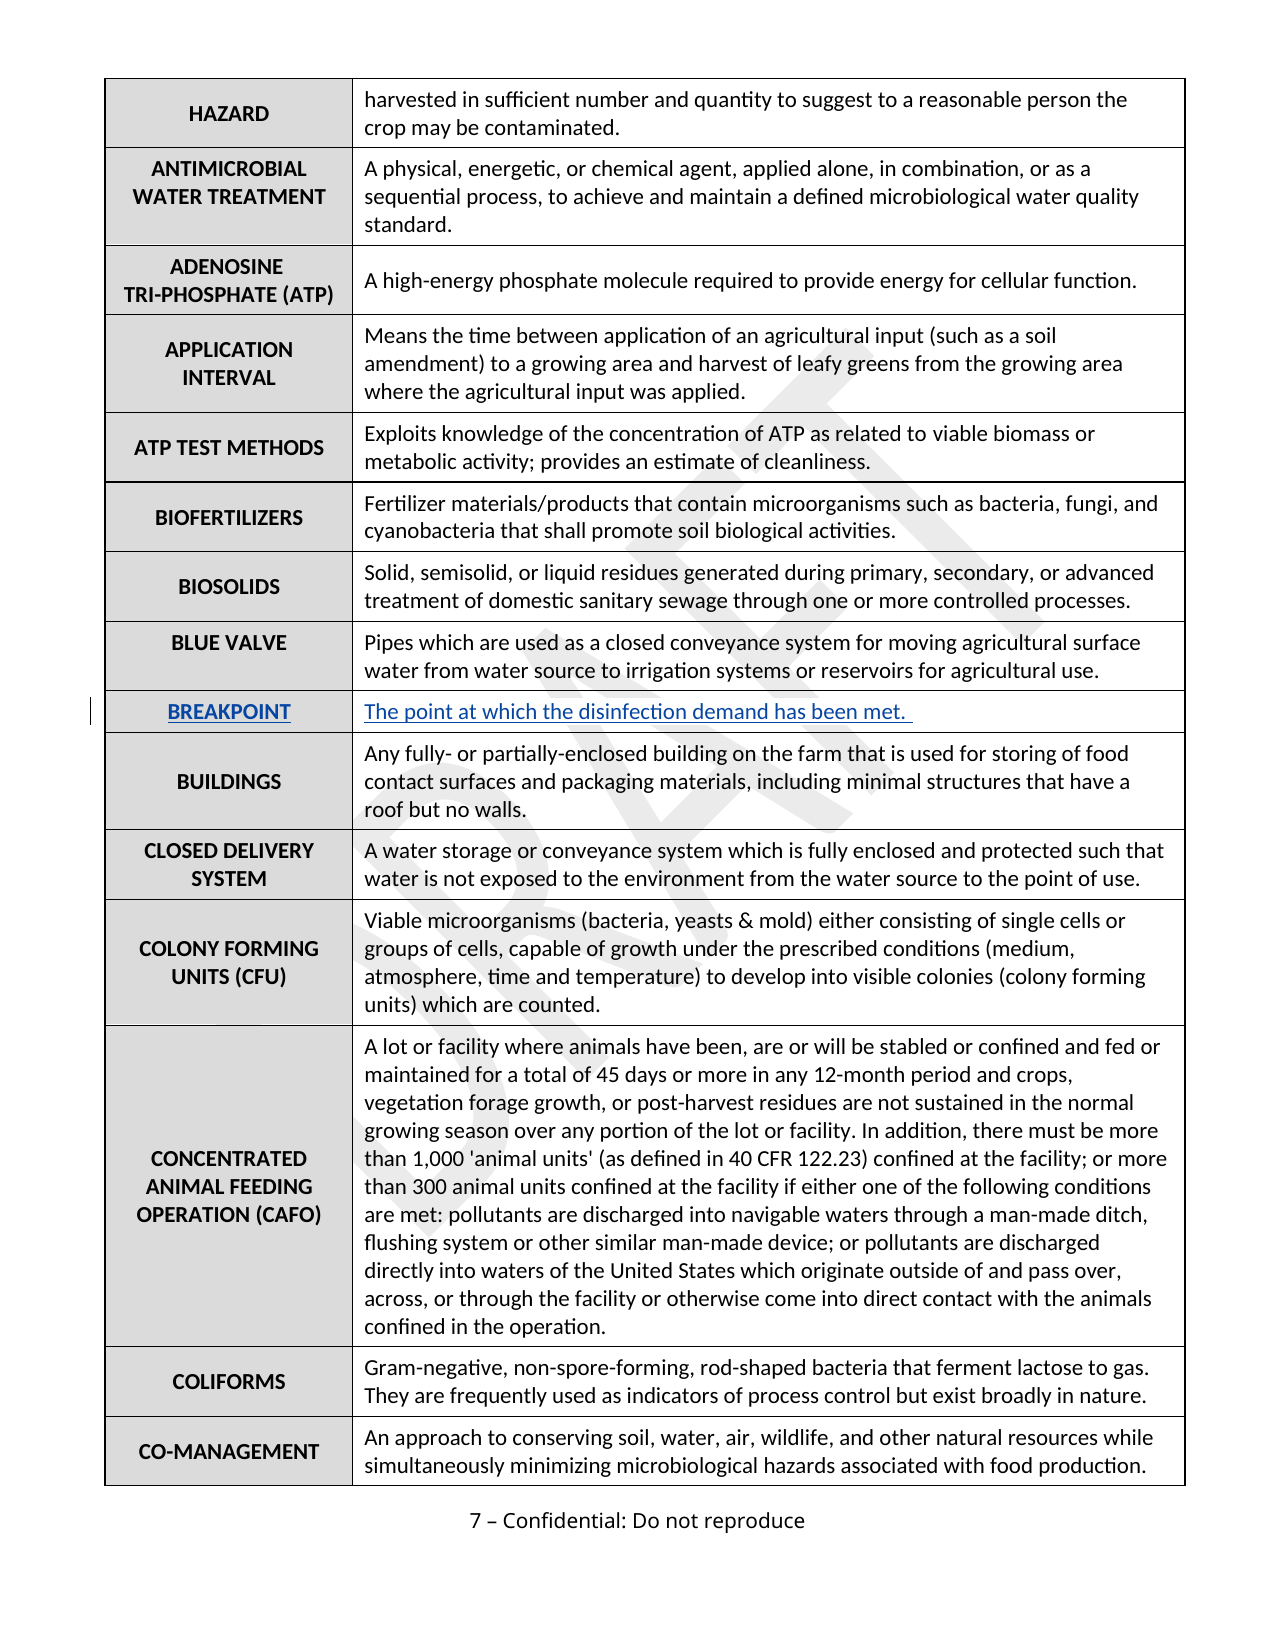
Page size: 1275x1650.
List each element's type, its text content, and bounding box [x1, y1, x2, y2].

table_cell Means the time between application of an agricultural input (such as a soil amendment) to a growing area and harvest of leafy greens from the growing area where the agricultural input was applied. [353, 315, 1184, 412]
table_cell BLUE VALVE [106, 622, 352, 690]
table_cell ANTIMICROBIAL WATER TREATMENT [106, 148, 352, 244]
table_cell COLIFORMS [106, 1347, 352, 1416]
table_cell CLOSED DELIVERY SYSTEM [106, 830, 352, 899]
table_cell Gram-negative, non-spore-forming, rod-shaped bacteria that ferment lactose to gas. They are frequently used as indicators of process control but exist broadly in nature. [353, 1347, 1184, 1416]
table_cell ANIMAL HAZARD [106, 79, 352, 147]
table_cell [353, 79, 1184, 147]
table_cell A high-energy phosphate molecule required to provide energy for cellular function. [353, 246, 1184, 314]
table_cell BUILDINGS [106, 733, 352, 829]
table_cell Exploits knowledge of the concentration of ATP as related to viable biomass or metabolic activity; provides an estimate of cleanliness. [353, 413, 1184, 481]
table_cell Pipes which are used as a closed conveyance system for moving agricultural surface water from water source to irrigation systems or reservoirs for agricultural use. [353, 622, 1184, 690]
table_cell BIOFERTILIZERS [106, 483, 352, 551]
table_cell A physical, energetic, or chemical agent, applied alone, in combination, or as a sequential process, to achieve and maintain a defined microbiological water quality standard. [353, 148, 1184, 244]
table_cell Solid, semisolid, or liquid residues generated during primary, secondary, or advanced treatment of domestic sanitary sewage through one or more controlled processes. [353, 552, 1184, 621]
table_cell A lot or facility where animals have been, are or will be stabled or confined and fed or maintained for a total of 45 days or more in any 12-month period and crops, vegetation forage growth, or post-harvest residues are not sustained in the normal growing season over any portion of the lot or facility. In addition, there must be more than 1,000 'animal units' (as defined in 40 CFR 122.23) confined at the facility; or more than 300 animal units confined at the facility if either one of the following conditions are met: pollutants are discharged into navigable waters through a man-made ditch, flushing system or other similar man-made device; or pollutants are discharged directly into waters of the United States which originate outside of and pass over, across, or through the facility or otherwise come into direct contact with the animals confined in the operation. [353, 1026, 1184, 1346]
table_cell [353, 691, 1184, 732]
table_cell A water storage or conveyance system which is fully enclosed and protected such that water is not exposed to the environment from the water source to the point of use. [353, 830, 1184, 899]
table_cell [106, 691, 352, 732]
table_cell CONCENTRATED ANIMAL FEEDING OPERATION (CAFO) [106, 1026, 352, 1346]
table_cell COLONY FORMING UNITS (CFU) [106, 900, 352, 1024]
table_cell ADENOSINE TRI-PHOSPHATE (ATP) [106, 246, 352, 314]
table_cell APPLICATION INTERVAL [106, 315, 352, 412]
table_cell BIOSOLIDS [106, 552, 352, 621]
table_cell Any fully- or partially-enclosed building on the farm that is used for storing of food contact surfaces and packaging materials, including minimal structures that have a roof but no walls. [353, 733, 1184, 829]
table_cell CO-MANAGEMENT [106, 1417, 352, 1485]
table_cell Fertilizer materials/products that contain microorganisms such as bacteria, fungi, and cyanobacteria that shall promote soil biological activities. [353, 483, 1184, 551]
table_cell Viable microorganisms (bacteria, yeasts & mold) either consisting of single cells or groups of cells, capable of growth under the prescribed conditions (medium, atmosphere, time and temperature) to develop into visible colonies (colony forming units) which are counted. [353, 900, 1184, 1024]
table_cell ATP TEST METHODS [106, 413, 352, 481]
table_cell An approach to conserving soil, water, air, wildlife, and other natural resources while simultaneously minimizing microbiological hazards associated with food production. [353, 1417, 1184, 1485]
